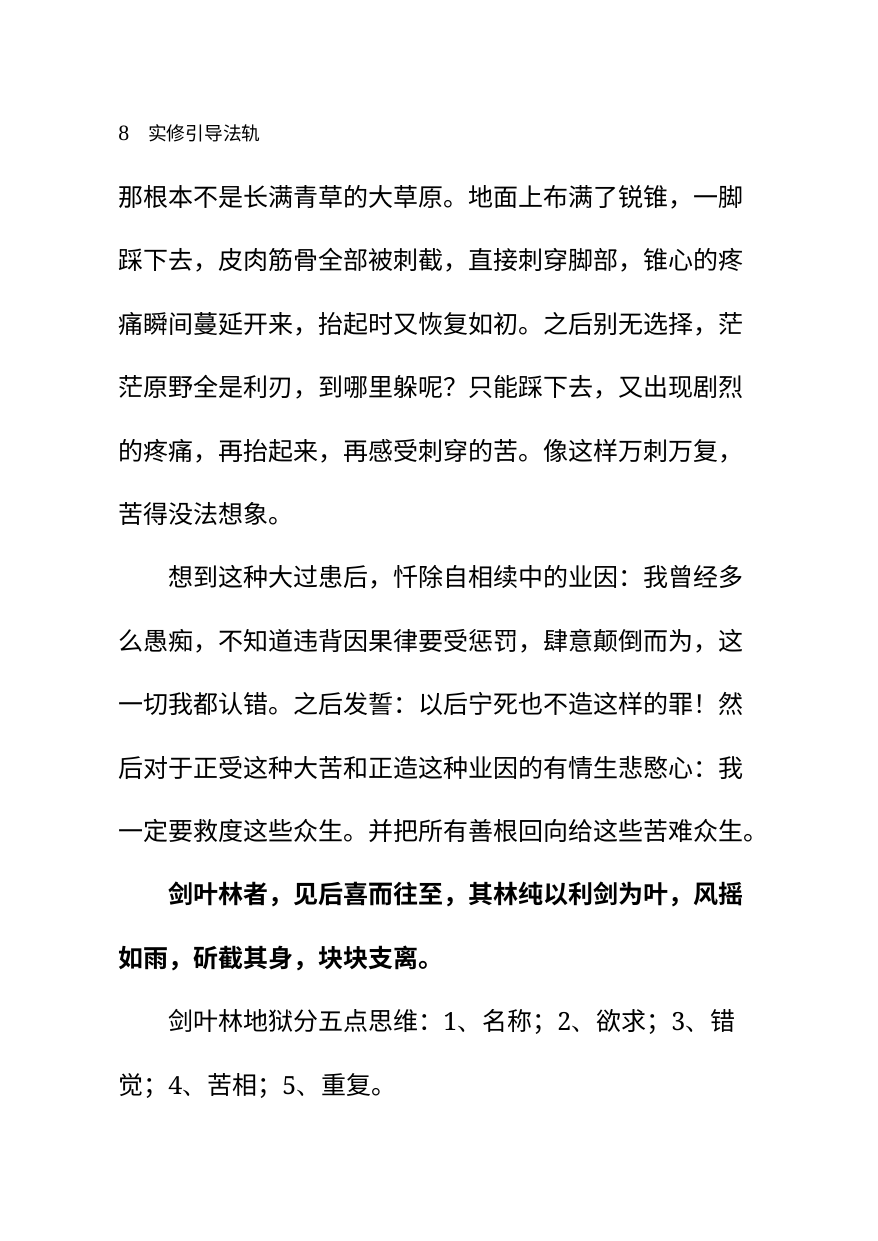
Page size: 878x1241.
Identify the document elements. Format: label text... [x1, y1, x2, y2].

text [118, 177, 759, 531]
text 剑叶林地狱分五点思维：1、名称；2、欲求；3、错觉；4、苦相；5、重复。 [118, 1002, 759, 1102]
text 想到这种大过患后，忏除自相续中的业因：我曾经多么愚痴，不知道违背因果律要受惩罚，肆意颠倒而为，这一切我都认错。之后发誓：以后宁死也不造这样的罪！然后对于正受这种大苦和正造这种业因的有情生悲愍心：我一定要救度这些众生。并把所有善根回向给这些苦难众生。 [118, 558, 759, 848]
text 剑叶林者，见后喜而往至，其林纯以利剑为叶，风摇如雨，斫截其身，块块支离。 [118, 875, 759, 975]
